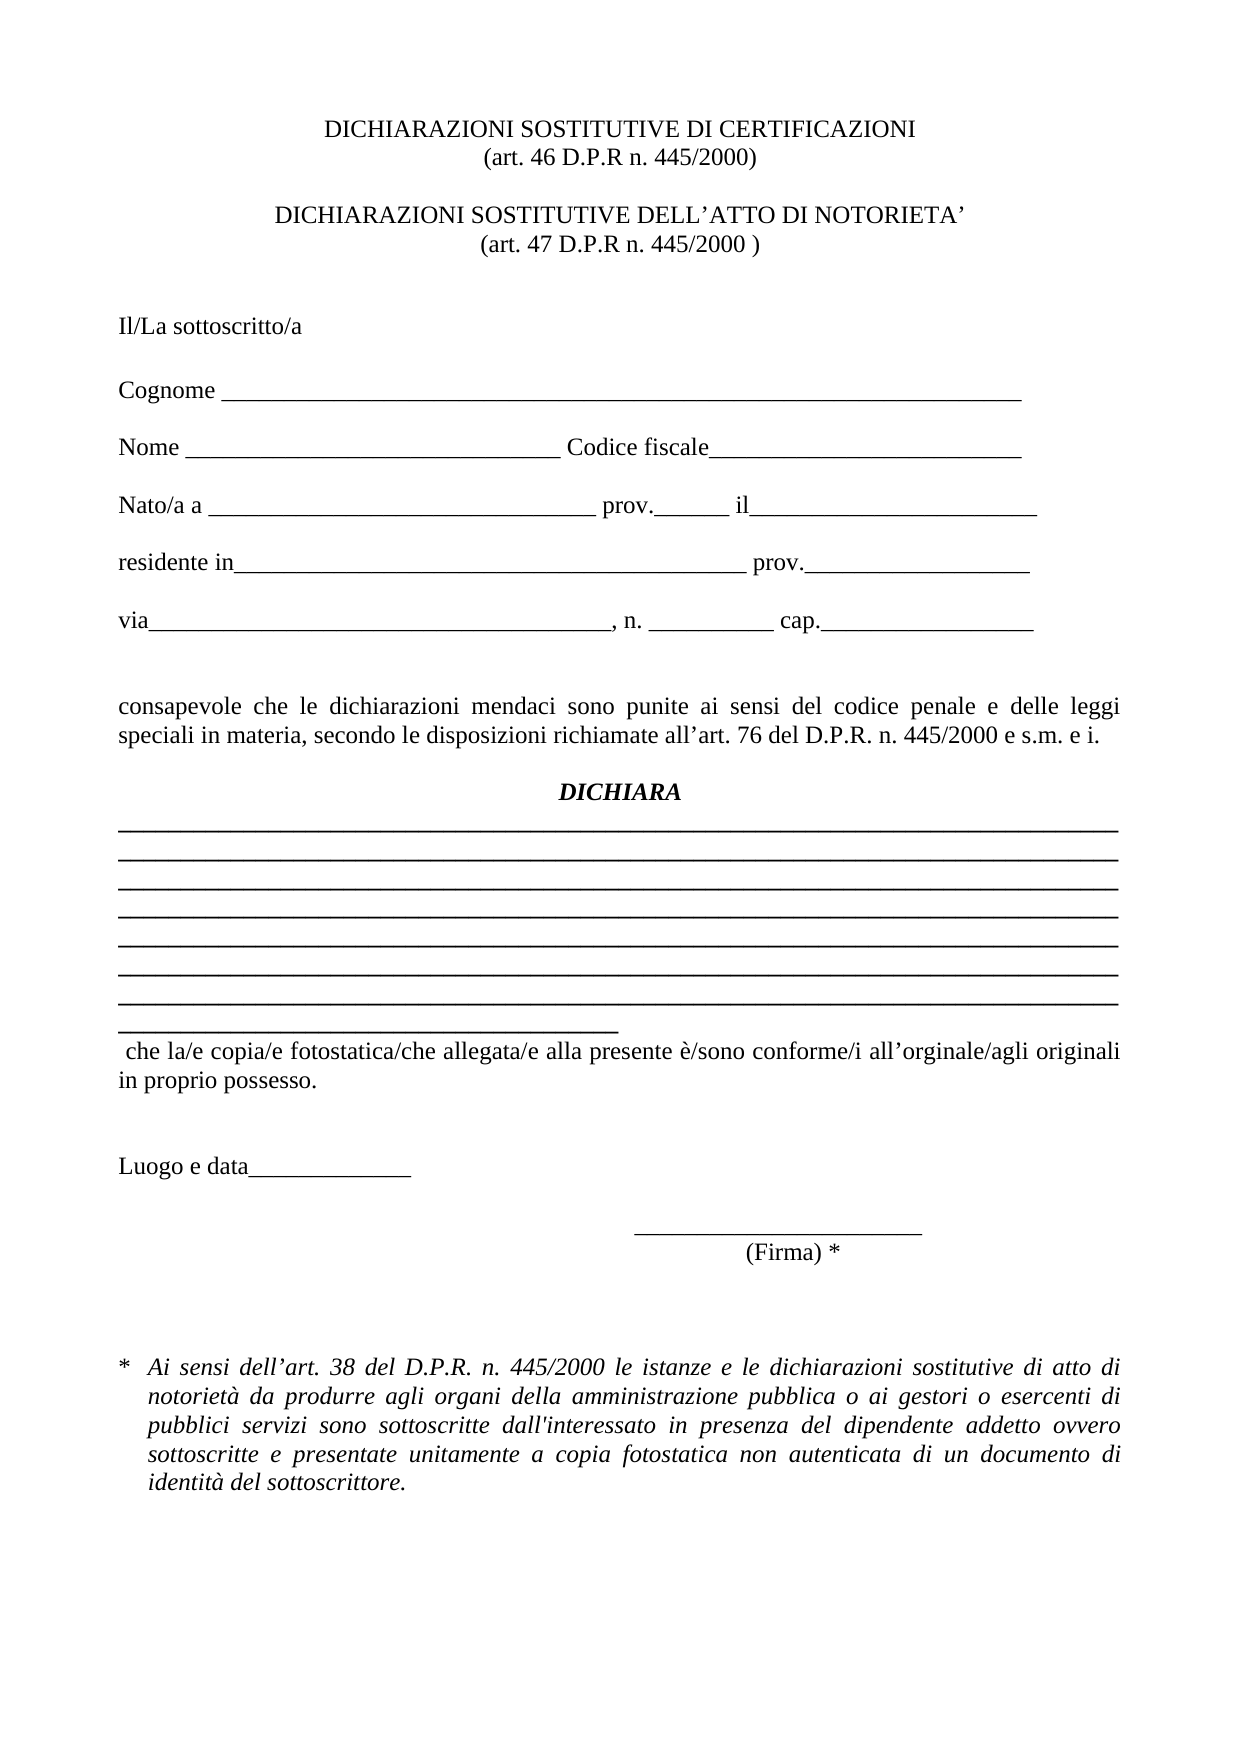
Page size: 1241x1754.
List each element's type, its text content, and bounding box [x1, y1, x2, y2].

text Nome ______________________________ Codice fiscale_________________________ [118, 432, 1122, 461]
text _______________________ [118, 1209, 1122, 1237]
text consapevole che le dichiarazioni mendaci sono punite ai sensi del codice penale e delle leggi speciali in materia, secondo le disposizioni richiamate all’art. 76 del D.P.R. n. 445/2000 e s.m. e i. [118, 691, 1122, 749]
text Luogo e data_____________ [118, 1151, 1122, 1180]
subtitle Il/La sottoscritto/a [118, 311, 1122, 340]
text residente in_________________________________________ prov.__________________ [118, 547, 1122, 576]
text ________________________________________________________________________________________________________________________________________________________________________________________________________________________________________________________________________________________________________________________________________________________________________________________________________________________________________________________________________________________________________________________________________________________________________________________________________________________ [118, 806, 1122, 1036]
text (art. 47 D.P.R n. 445/2000 ) [118, 229, 1122, 257]
text Nato/a a _______________________________ prov.______ il_______________________ [118, 490, 1122, 519]
text DICHIARA [118, 777, 1122, 806]
text DICHIARAZIONI SOSTITUTIVE DELL’ATTO DI NOTORIETA’ [118, 200, 1122, 229]
text (Firma) * [118, 1237, 1122, 1266]
text * Ai sensi dell’art. 38 del D.P.R. n. 445/2000 le istanze e le dichiarazioni sostitutive di atto di notorietà da produrre agli organi della amministrazione pubblica o ai gestori o esercenti di pubblici servizi sono sottoscritte dall'interessato in presenza del dipendente addetto ovvero sottoscritte e presentate unitamente a copia fotostatica non autenticata di un documento di identità del sottoscrittore. [118, 1352, 1122, 1496]
text DICHIARAZIONI SOSTITUTIVE DI CERTIFICAZIONI [118, 114, 1122, 142]
text (art. 46 D.P.R n. 445/2000) [118, 142, 1122, 171]
text via_____________________________________, n. __________ cap._________________ [118, 605, 1122, 634]
text Cognome ________________________________________________________________ [118, 375, 1122, 404]
text ⁭ che la/e copia/e fotostatica/che allegata/e alla presente è/sono conforme/i all’orginale/agli originali in proprio possesso. [118, 1036, 1122, 1094]
